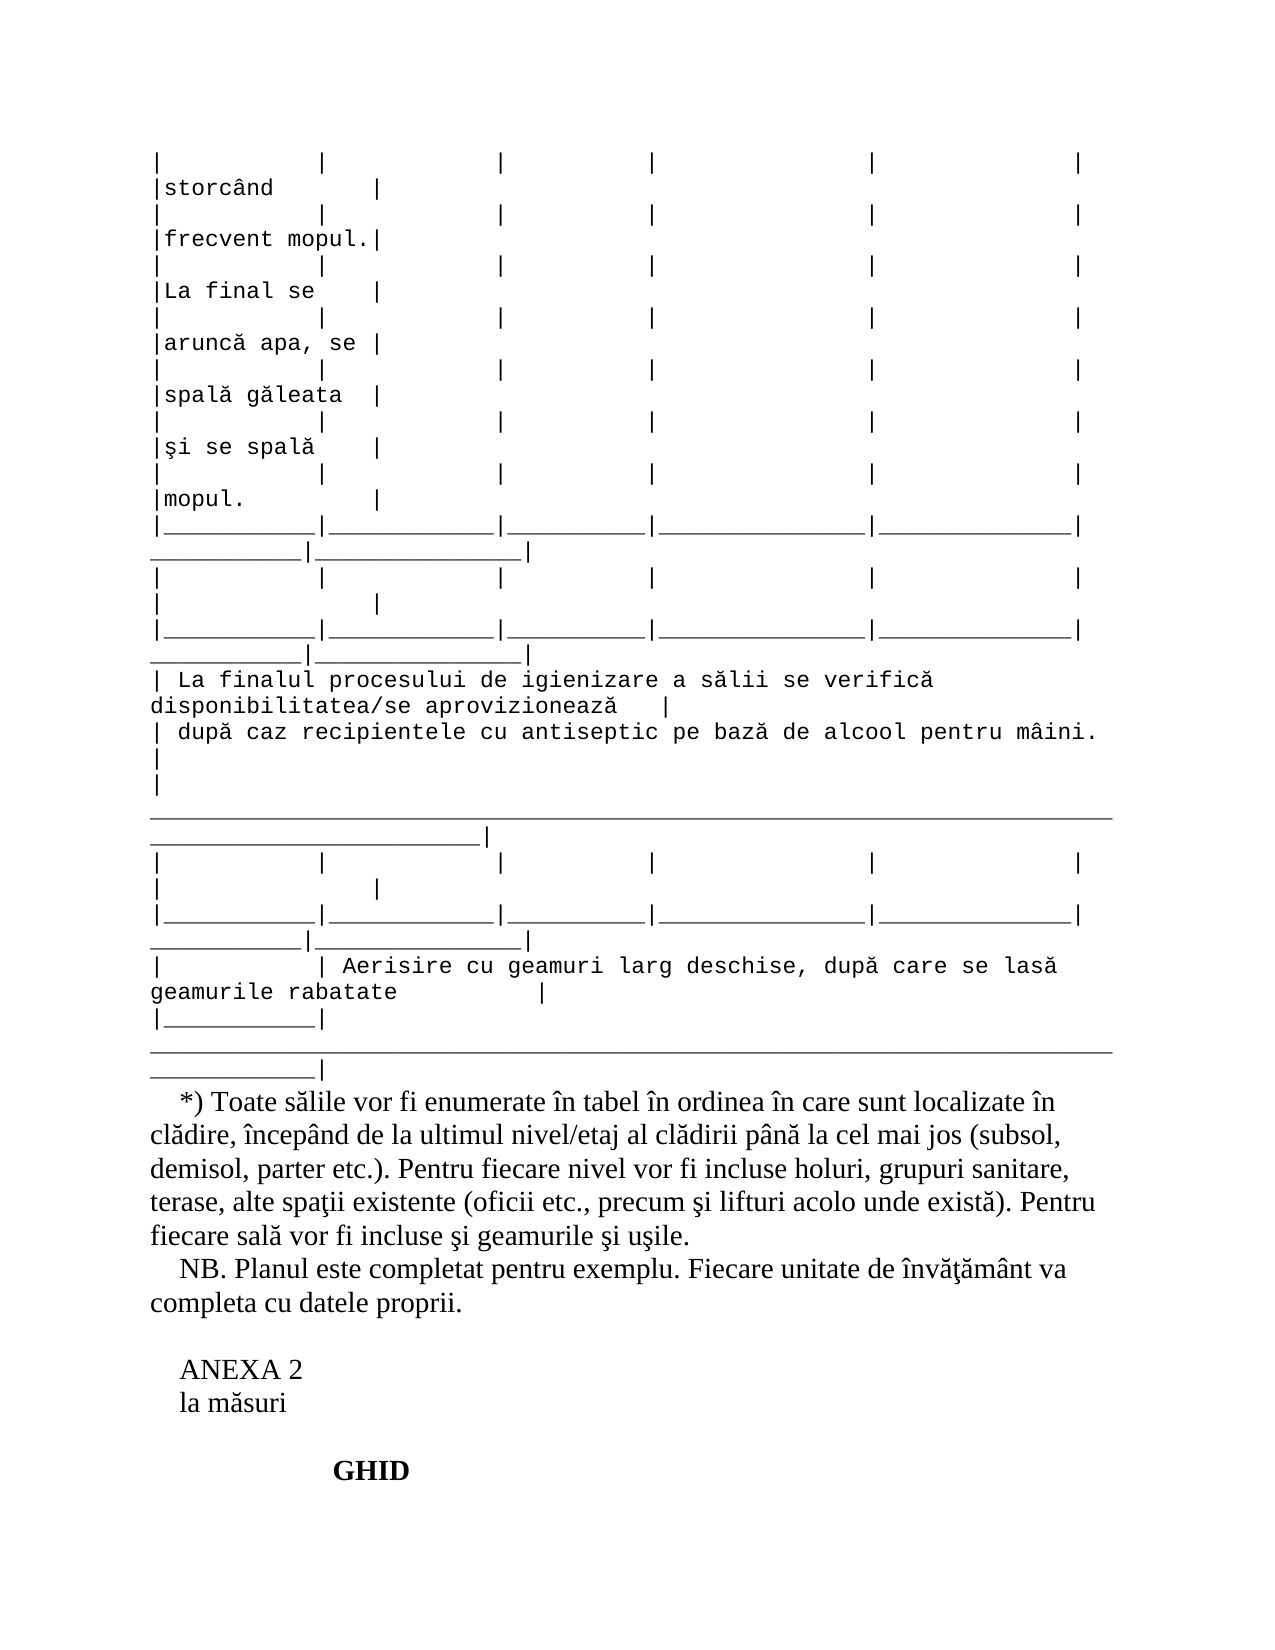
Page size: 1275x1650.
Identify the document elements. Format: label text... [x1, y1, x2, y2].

text |___________|____________|__________|_______________|______________|___________|_______________| [150, 513, 1125, 565]
text | | | | | | | | [150, 565, 1125, 617]
text |___________|____________|__________|_______________|______________|___________|_______________| [150, 617, 1125, 669]
text | | | | | | |spală găleata | [150, 357, 1125, 409]
text | | | | | | |şi se spală | [150, 409, 1125, 461]
text | | Aerisire cu geamuri larg deschise, după care se lasă geamurile rabatate | [150, 954, 1125, 1006]
text | | | | | | |aruncă apa, se | [150, 306, 1125, 357]
text | după caz recipientele cu antiseptic pe bază de alcool pentru mâini. | [150, 721, 1125, 772]
text NB. Planul este completat pentru exemplu. Fiecare unitate de învăţământ va completa cu datele proprii. [150, 1251, 1125, 1318]
text | | | | | | |mopul. | [150, 461, 1125, 513]
text | | | | | | |La final se | [150, 254, 1125, 306]
text |______________________________________________________________________________________________| [150, 772, 1125, 850]
text GHID [150, 1453, 1125, 1486]
text *) Toate sălile vor fi enumerate în tabel în ordinea în care sunt localizate în clădire, începând de la ultimul nivel/etaj al clădirii până la cel mai jos (subsol, demisol, parter etc.). Pentru fiecare nivel vor fi incluse holuri, grupuri sanitare, terase, alte spaţii existente (oficii etc., precum şi lifturi acolo unde există). Pentru fiecare sală vor fi incluse şi geamurile şi uşile. [150, 1084, 1125, 1251]
text | La finalul procesului de igienizare a sălii se verifică disponibilitatea/se aprovizionează | [150, 669, 1125, 721]
text la măsuri [150, 1386, 1125, 1419]
text | | | | | | |storcând | [150, 150, 1125, 202]
text |___________|____________|__________|_______________|______________|___________|_______________| [150, 902, 1125, 954]
text |___________|__________________________________________________________________________________| [150, 1006, 1125, 1084]
text | | | | | | |frecvent mopul.| [150, 202, 1125, 254]
text | | | | | | | | [150, 850, 1125, 902]
text ANEXA 2 [150, 1352, 1125, 1386]
